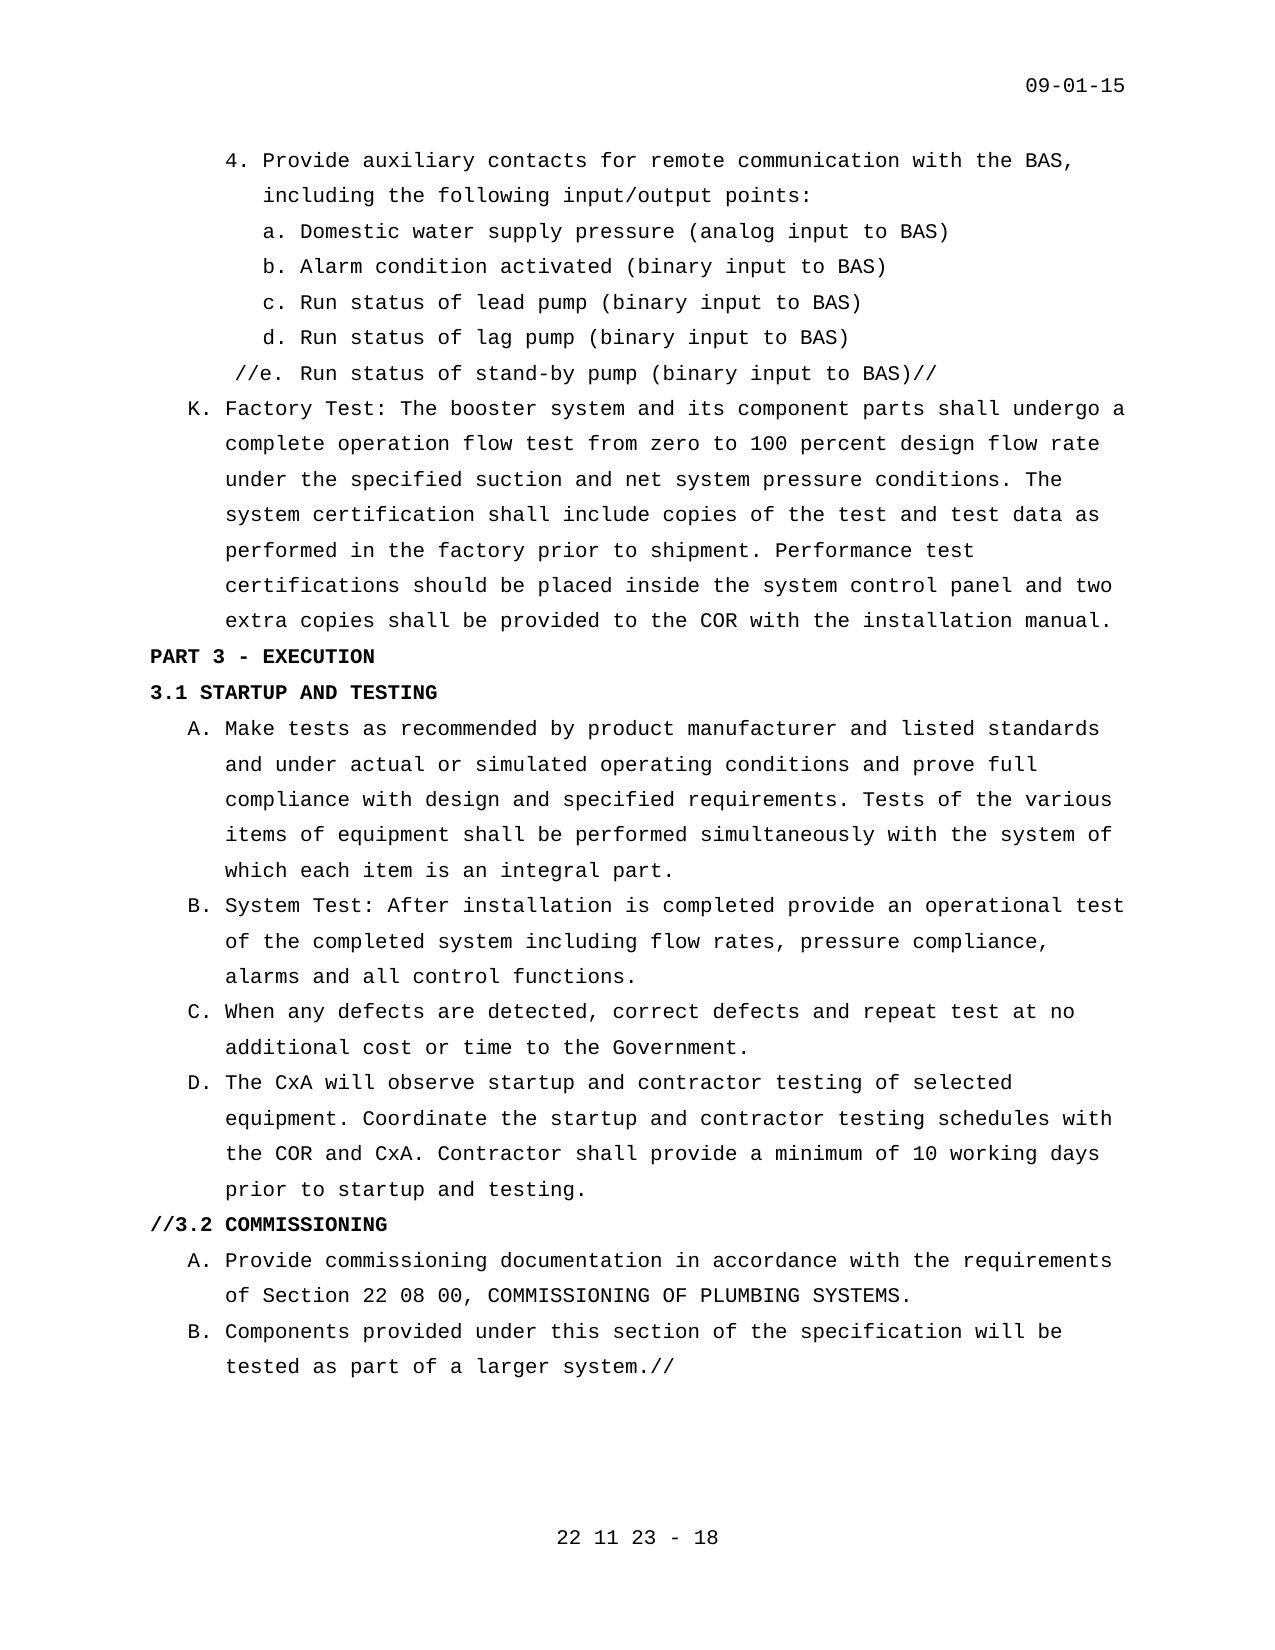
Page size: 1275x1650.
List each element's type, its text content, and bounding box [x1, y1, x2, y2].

text d. Run status of lag pump (binary input to BAS) [262, 327, 1125, 351]
text D. The CxA will observe startup and contractor testing of selected equipment. Coordinate the startup and contractor testing schedules with the COR and CxA. Contractor shall provide a minimum of 10 working days prior to startup and testing. [187, 1072, 1125, 1202]
text 4. Provide auxiliary contacts for remote communication with the BAS, including the following input/output points: [225, 150, 1125, 209]
text //e. Run status of stand-by pump (binary input to BAS)// [234, 362, 1125, 386]
text B. Components provided under this section of the specification will be tested as part of a larger system.// [187, 1321, 1125, 1380]
text c. Run status of lead pump (binary input to BAS) [262, 292, 1125, 315]
text a. Domestic water supply pressure (analog input to BAS) [262, 221, 1125, 244]
text A. Make tests as recommended by product manufacturer and listed standards and under actual or simulated operating conditions and prove full compliance with design and specified requirements. Tests of the various items of equipment shall be performed simultaneously with the system of which each item is an integral part. [187, 718, 1125, 883]
text C. When any defects are detected, correct defects and repeat test at no additional cost or time to the Government. [187, 1001, 1125, 1061]
text 3.1 STARTUP AND TESTING [150, 682, 1125, 706]
text //3.2 COMMISSIONING [150, 1214, 1125, 1238]
text K. Factory Test: The booster system and its component parts shall undergo a complete operation flow test from zero to 100 percent design flow rate under the specified suction and net system pressure conditions. The system certification shall include copies of the test and test data as performed in the factory prior to shipment. Performance test certifications should be placed inside the system control panel and two extra copies shall be provided to the COR with the installation manual. [187, 398, 1125, 634]
text B. System Test: After installation is completed provide an operational test of the completed system including flow rates, pressure compliance, alarms and all control functions. [187, 895, 1125, 990]
text b. Alarm condition activated (binary input to BAS) [262, 256, 1125, 280]
text PART 3 - EXECUTION [150, 646, 1125, 669]
text A. Provide commissioning documentation in accordance with the requirements of Section 22 08 00, COMMISSIONING OF PLUMBING SYSTEMS. [187, 1250, 1125, 1309]
